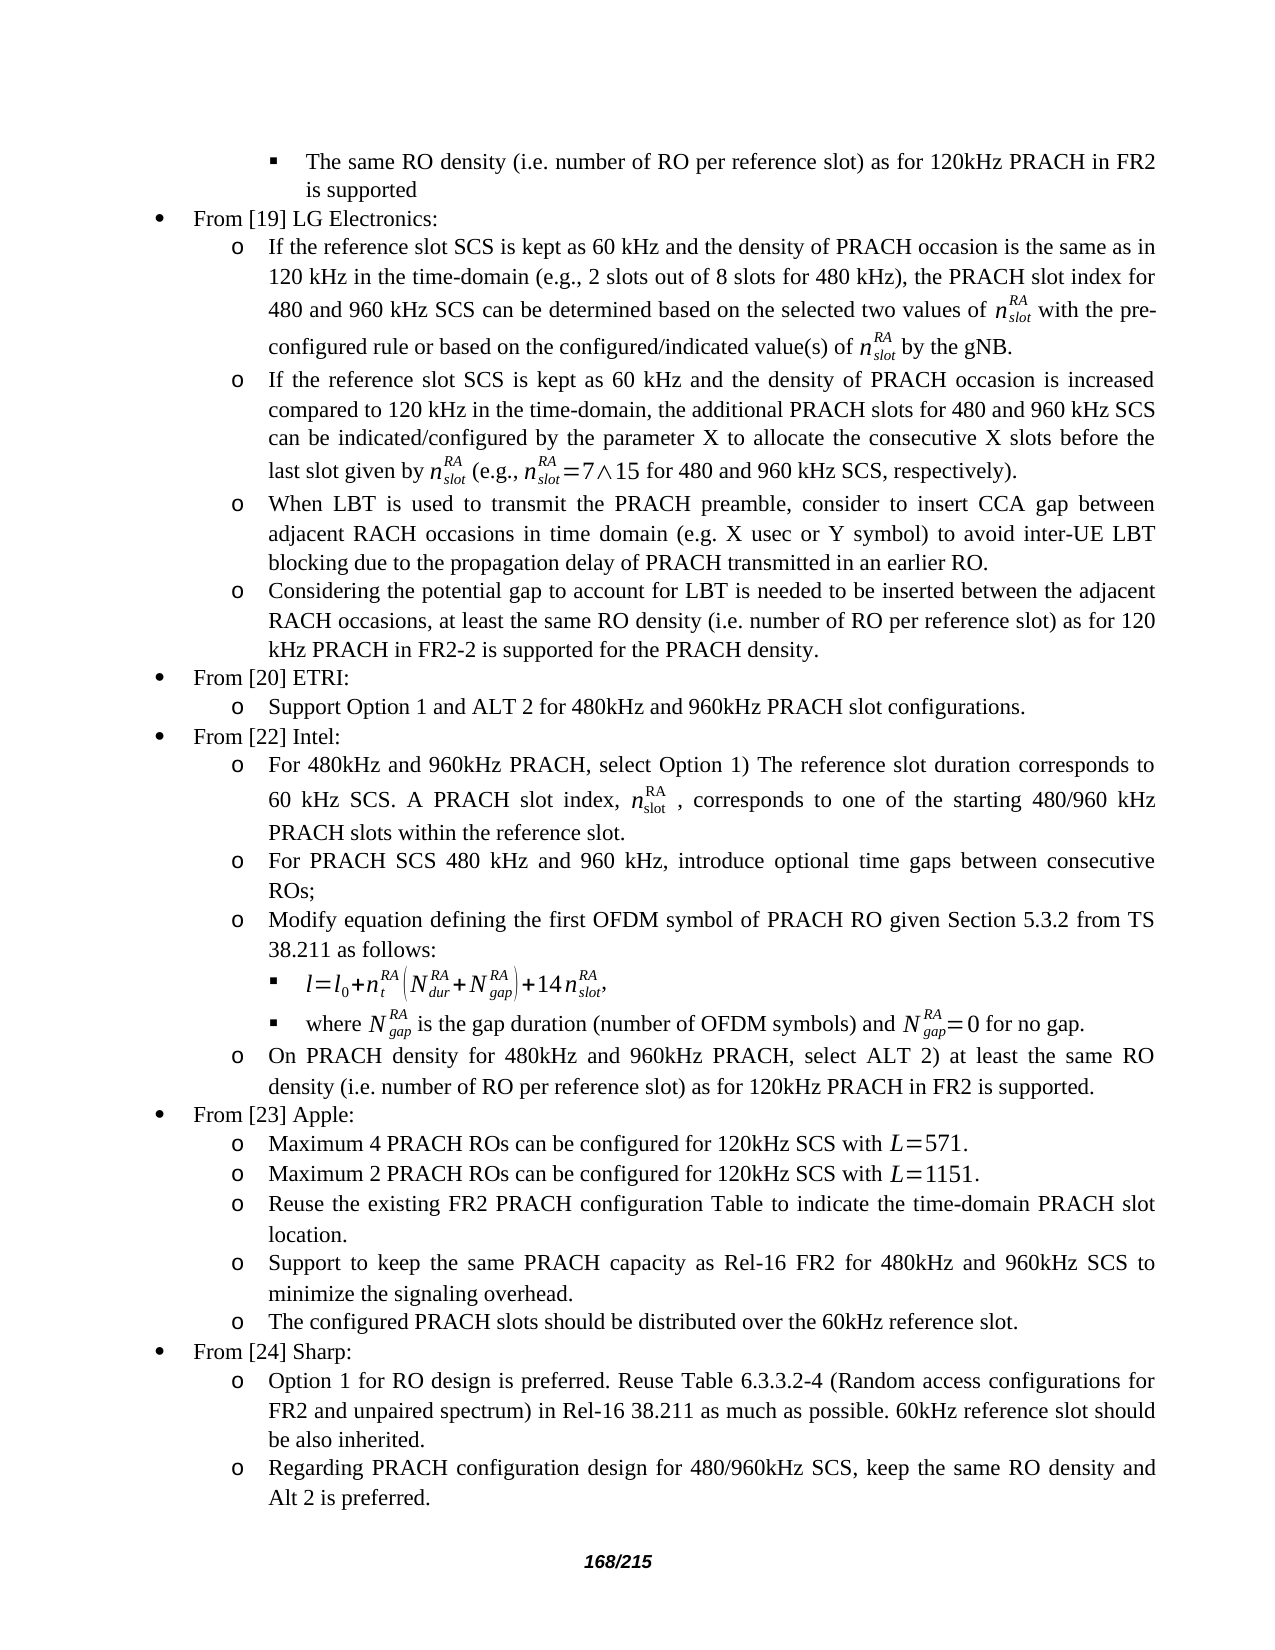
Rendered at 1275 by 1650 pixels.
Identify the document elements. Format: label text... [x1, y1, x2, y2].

list If the reference slot SCS is kept as 60 kHz and the density of PRACH occasion is increased compared to 120 kHz in the time-domain, the additional PRACH slots for 480 and 960 kHz SCS can be indicated/configured by the parameter X to allocate the consecutive X slots before the last slot given by (e.g., for 480 and 960 kHz SCS, respectively). [231, 366, 1157, 488]
list For PRACH SCS 480 kHz and 960 kHz, introduce optional time gaps between consecutive ROs; [231, 847, 1157, 904]
list From [24] Sharp: [156, 1338, 1157, 1365]
list From [20] ETRI: [156, 664, 1157, 691]
list From [22] Intel: [156, 723, 1157, 749]
list The same RO density (i.e. number of RO per reference slot) as for 120kHz PRACH in FR2 is supported [268, 148, 1157, 202]
list The configured PRACH slots should be distributed over the 60kHz reference slot. [231, 1308, 1157, 1336]
list Option 1 for RO design is preferred. Reuse Table 6.3.3.2-4 (Random access configurations for FR2 and unpaired spectrum) in Rel-16 38.211 as much as possible. 60kHz reference slot should be also inherited. [231, 1367, 1157, 1452]
list When LBT is used to transmit the PRACH preamble, consider to insert CCA gap between adjacent RACH occasions in time domain (e.g. X usec or Y symbol) to avoid inter-UE LBT blocking due to the propagation delay of PRACH transmitted in an earlier RO. [231, 490, 1157, 575]
list Maximum 2 PRACH ROs can be configured for 120kHz SCS with . [231, 1160, 1157, 1188]
list From [19] LG Electronics: [156, 204, 1157, 231]
list Support to keep the same PRACH capacity as Rel-16 FR2 for 480kHz and 960kHz SCS to minimize the signaling overhead. [231, 1249, 1157, 1306]
list Maximum 4 PRACH ROs can be configured for 120kHz SCS with . [231, 1130, 1157, 1158]
list On PRACH density for 480kHz and 960kHz PRACH, select ALT 2) at least the same RO density (i.e. number of RO per reference slot) as for 120kHz PRACH in FR2 is supported. [231, 1042, 1157, 1099]
list , [268, 965, 1157, 1003]
list Considering the potential gap to account for LBT is needed to be inserted between the adjacent RACH occasions, at least the same RO density (i.e. number of RO per reference slot) as for 120 kHz PRACH in FR2-2 is supported for the PRACH density. [231, 577, 1157, 662]
list For 480kHz and 960kHz PRACH, select Option 1) The reference slot duration corresponds to 60 kHz SCS. A PRACH slot index, , corresponds to one of the starting 480/960 kHz PRACH slots within the reference slot. [231, 752, 1157, 845]
list where is the gap duration (number of OFDM symbols) and for no gap. [268, 1006, 1157, 1040]
list Support Option 1 and ALT 2 for 480kHz and 960kHz PRACH slot configurations. [231, 693, 1157, 721]
list If the reference slot SCS is kept as 60 kHz and the density of PRACH occasion is the same as in 120 kHz in the time-domain (e.g., 2 slots out of 8 slots for 480 kHz), the PRACH slot index for 480 and 960 kHz SCS can be determined based on the selected two values of with the pre-configured rule or based on the configured/indicated value(s) of by the gNB. [231, 233, 1157, 364]
list From [23] Apple: [156, 1101, 1157, 1128]
list Reuse the existing FR2 PRACH configuration Table to indicate the time-domain PRACH slot location. [231, 1191, 1157, 1247]
list Regarding PRACH configuration design for 480/960kHz SCS, keep the same RO density and Alt 2 is preferred. [231, 1454, 1157, 1511]
list Modify equation defining the first OFDM symbol of PRACH RO given Section 5.3.2 from TS 38.211 as follows: [231, 906, 1157, 963]
